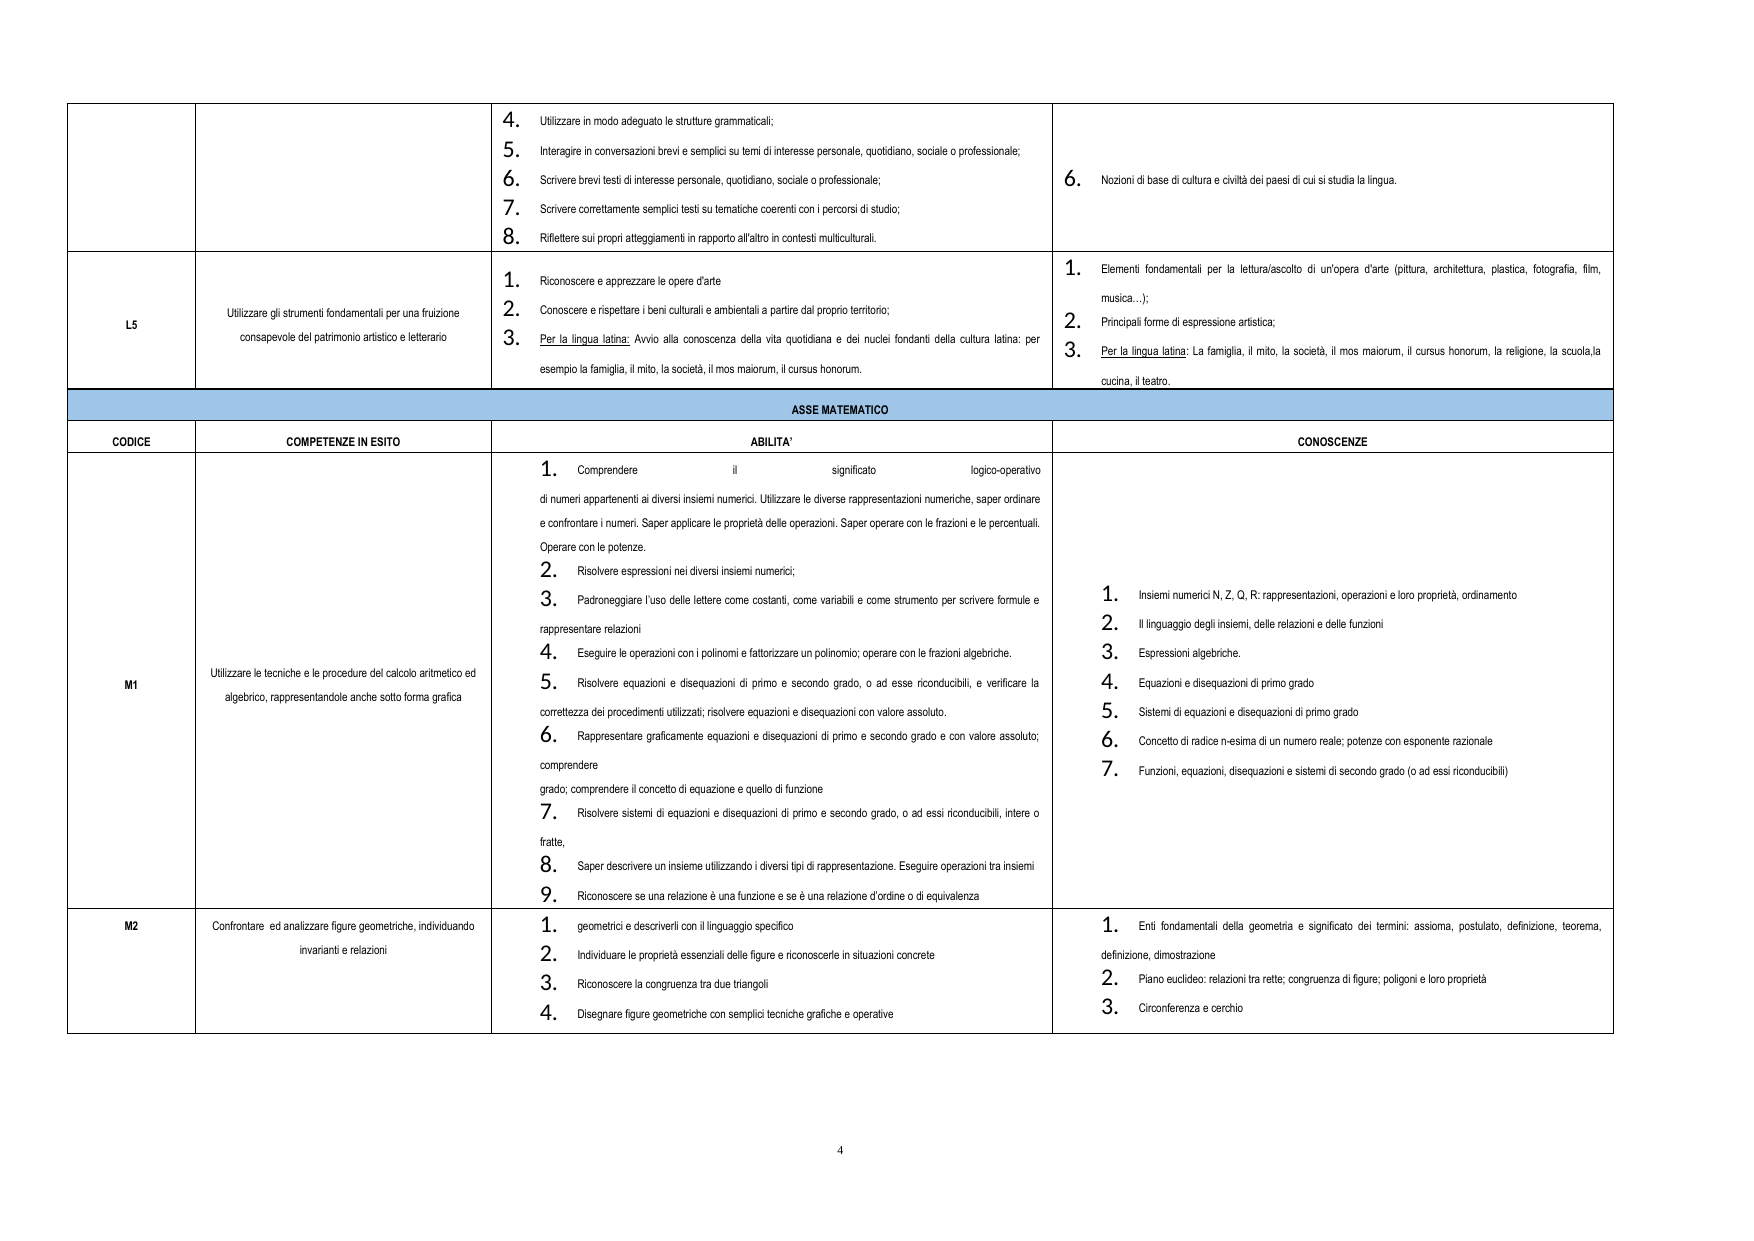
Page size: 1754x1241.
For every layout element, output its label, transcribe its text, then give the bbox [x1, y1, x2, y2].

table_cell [196, 104, 491, 251]
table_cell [492, 104, 1052, 251]
table_header ASSE MATEMATICO [68, 390, 1613, 420]
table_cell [1053, 104, 1613, 251]
table_cell CODICE [68, 421, 195, 452]
table_cell CONOSCENZE [1053, 421, 1613, 452]
table_cell L4 [68, 104, 195, 251]
table_cell Utilizzare le tecniche e le procedure del calcolo aritmetico ed algebrico, rappresentandole anche sotto forma grafica [196, 453, 491, 908]
table_cell Elementi fondamentali per la lettura/ascolto di un'opera d'arte (pittura, architettura, plastica, fotografia, film, musica…); Principali forme di espressione artistica; Per la lingua latina: La famiglia, il mito, la società, il mos maiorum, il cursus honorum, la religione, la scuola,la cucina, il teatro. [1053, 252, 1613, 388]
table_cell Riconoscere e apprezzare le opere d'arte Conoscere e rispettare i beni culturali e ambientali a partire dal proprio territorio; Per la lingua latina: Avvio alla conoscenza della vita quotidiana e dei nuclei fondanti della cultura latina: per esempio la famiglia, il mito, la società, il mos maiorum, il cursus honorum. [492, 252, 1052, 388]
table_cell Insiemi numerici N, Z, Q, R: rappresentazioni, operazioni e loro proprietà, ordinamento Il linguaggio degli insiemi, delle relazioni e delle funzioni Espressioni algebriche. Equazioni e disequazioni di primo grado Sistemi di equazioni e disequazioni di primo grado Concetto di radice n-esima di un numero reale; potenze con esponente razionale Funzioni, equazioni, disequazioni e sistemi di secondo grado (o ad essi riconducibili) [1053, 453, 1613, 908]
table_cell COMPETENZE IN ESITO [196, 421, 491, 452]
table_cell ABILITA’ [492, 421, 1052, 452]
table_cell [196, 909, 491, 1032]
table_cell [492, 909, 1052, 1032]
table_cell M2 [68, 909, 195, 1032]
table_cell Utilizzare gli strumenti fondamentali per una fruizione consapevole del patrimonio artistico e letterario [196, 252, 491, 388]
table_cell M1 [68, 453, 195, 908]
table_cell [1053, 909, 1613, 1032]
table_cell Comprendere il significato logico-operativo di numeri appartenenti ai diversi insiemi numerici. Utilizzare le diverse rappresentazioni numeriche, saper ordinare e confrontare i numeri. Saper applicare le proprietà delle operazioni. Saper operare con le frazioni e le percentuali. Operare con le potenze. Risolvere espressioni nei diversi insiemi numerici; Padroneggiare l’uso delle lettere come costanti, come variabili e come strumento per scrivere formule e rappresentare relazioni Eseguire le operazioni con i polinomi e fattorizzare un polinomio; operare con le frazioni algebriche. Risolvere equazioni e disequazioni di primo e secondo grado, o ad esse riconducibili, e verificare la correttezza dei procedimenti utilizzati; risolvere equazioni e disequazioni con valore assoluto. Rappresentare graficamente equazioni e disequazioni di primo e secondo grado e con valore assoluto; comprendere grado; comprendere il concetto di equazione e quello di funzione Risolvere sistemi di equazioni e disequazioni di primo e secondo grado, o ad essi riconducibili, intere o fratte, Saper descrivere un insieme utilizzando i diversi tipi di rappresentazione. Eseguire operazioni tra insiemi Riconoscere se una relazione è una funzione e se è una relazione d’ordine o di equivalenza [492, 453, 1052, 908]
table_cell L5 [68, 252, 195, 388]
